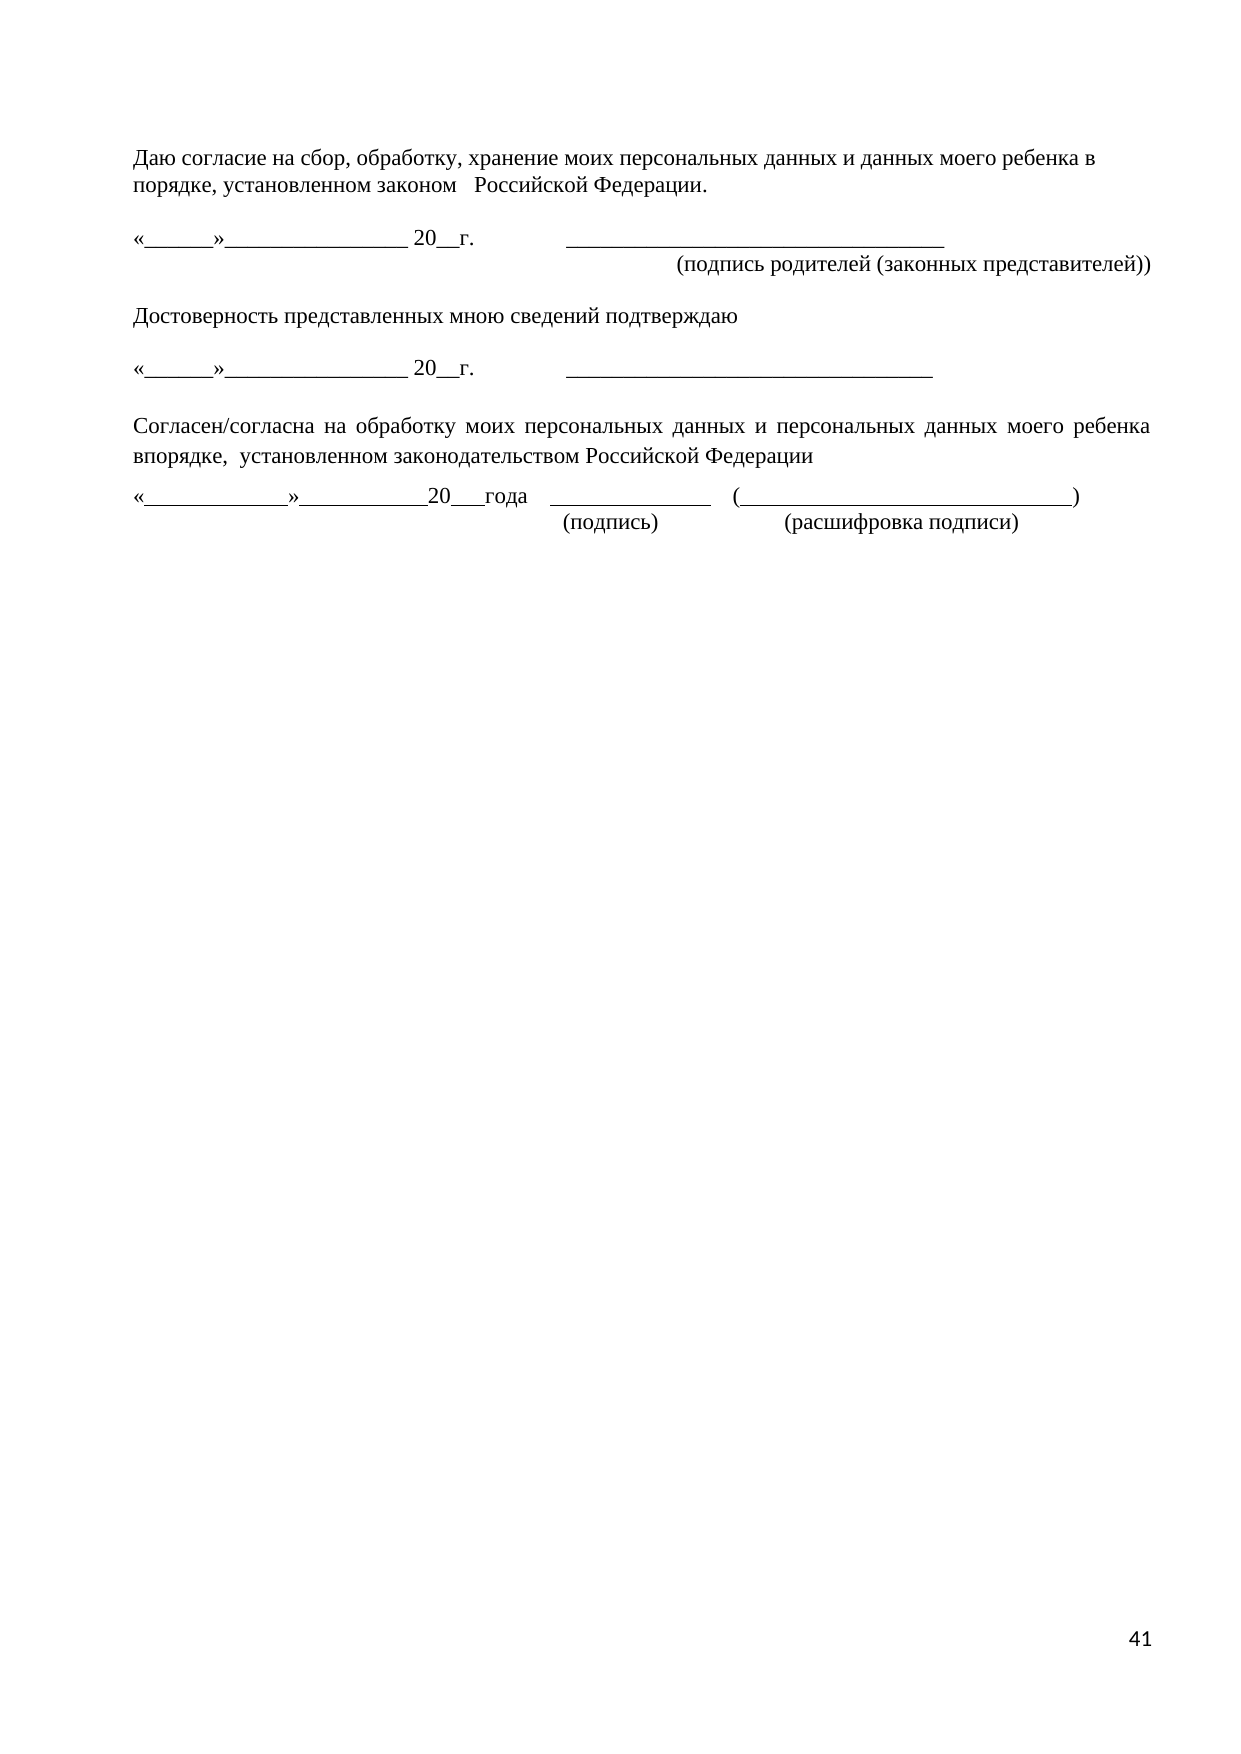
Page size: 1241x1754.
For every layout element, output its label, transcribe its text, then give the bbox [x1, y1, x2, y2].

text Даю согласие на сбор, обработку, хранение моих персональных данных и данных моего ребенка в порядке, установленном законом Российской Федерации. [133, 144, 1152, 197]
text Согласен/согласна на обработку моих персональных данных и персональных данных моего ребенка впорядке, установленном законодательством Российской Федерации [133, 412, 1152, 469]
text «______»________________ 20__г. ________________________________ [133, 354, 1152, 380]
text Достоверность представленных мною сведений подтверждаю [133, 303, 1152, 329]
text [133, 223, 1152, 250]
text (подпись родителей (законных представителей)) [133, 250, 1152, 276]
text (подпись) (расшифровка подписи) [133, 508, 1152, 535]
text « » 20 года ( ) [133, 482, 1152, 508]
